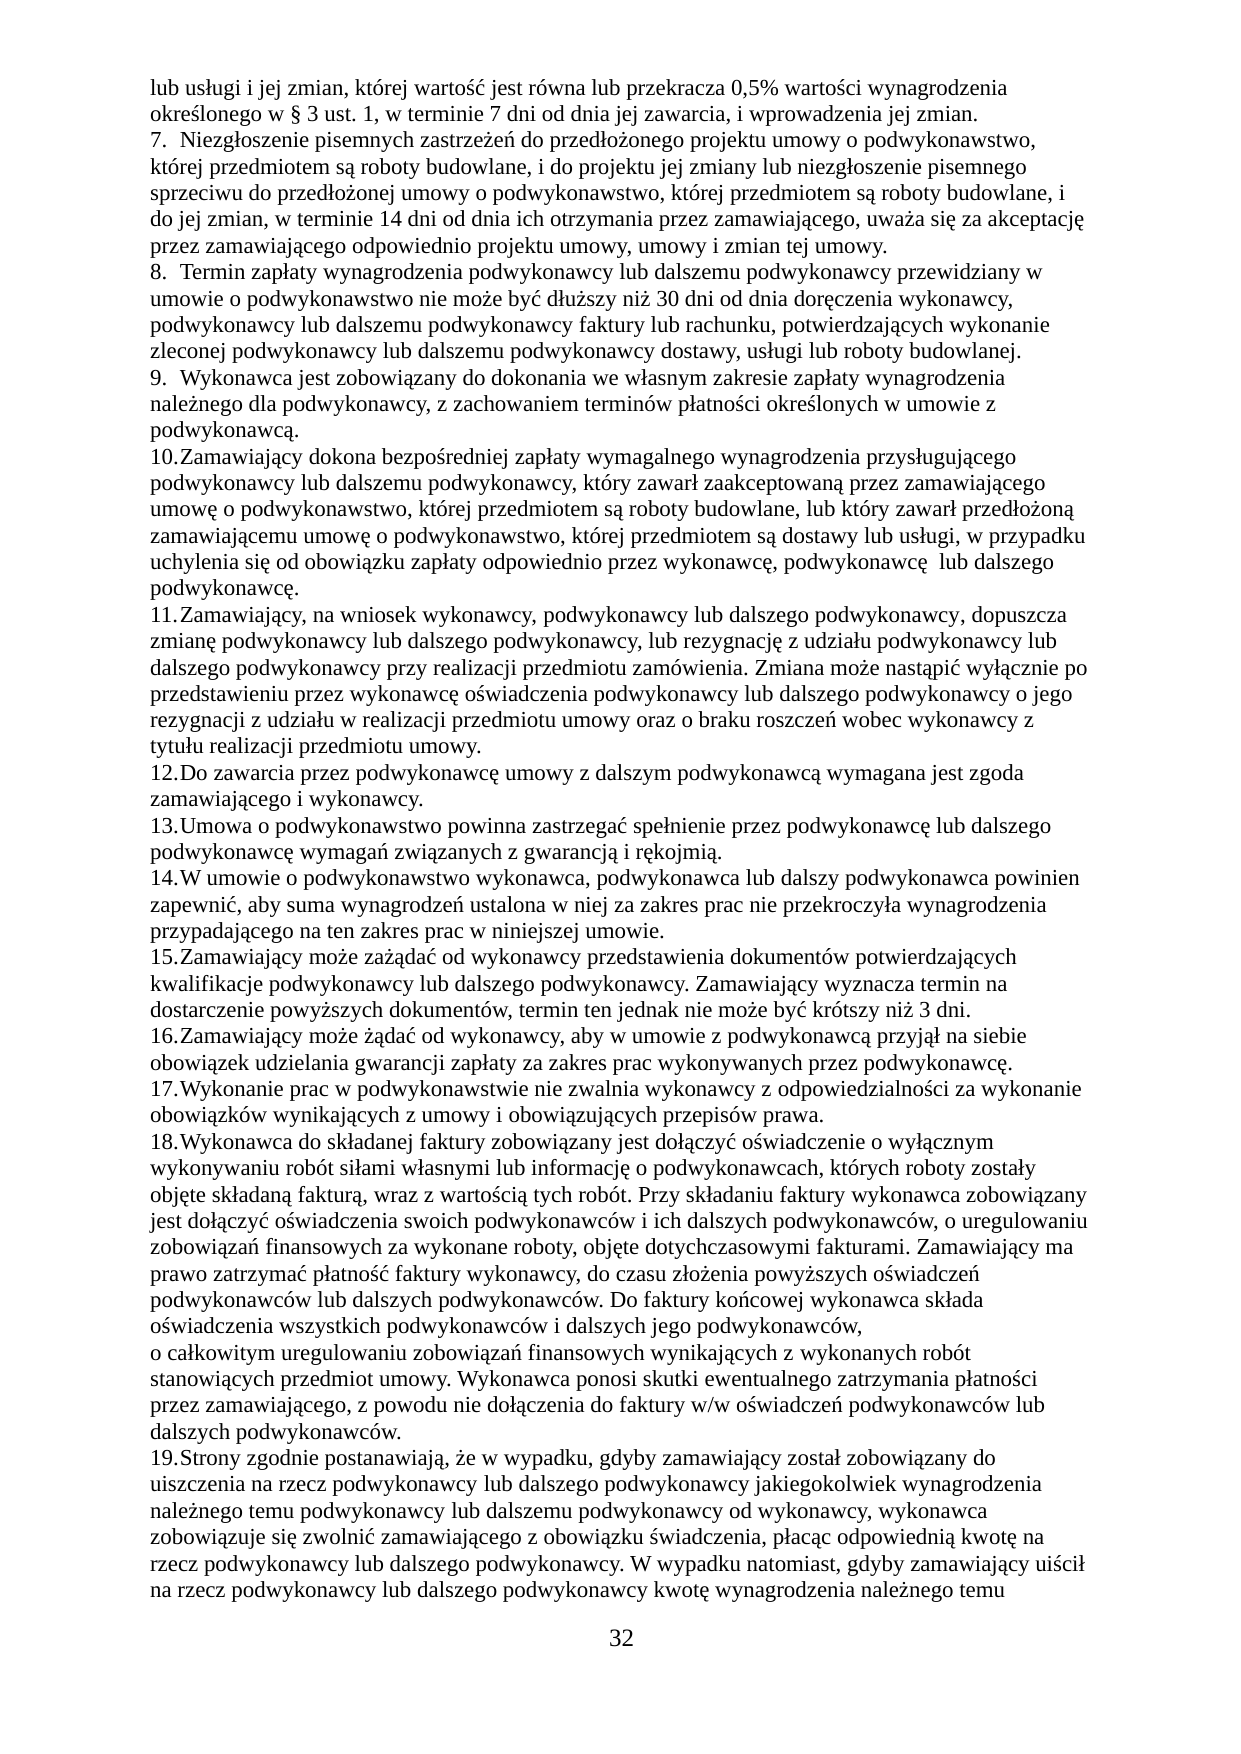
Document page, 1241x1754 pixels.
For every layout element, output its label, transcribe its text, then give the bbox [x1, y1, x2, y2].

list Wykonawca do składanej faktury zobowiązany jest dołączyć oświadczenie o wyłącznym wykonywaniu robót siłami własnymi lub informację o podwykonawcach, których roboty zostały objęte składaną fakturą, wraz z wartością tych robót. Przy składaniu faktury wykonawca zobowiązany jest dołączyć oświadczenia swoich podwykonawców i ich dalszych podwykonawców, o uregulowaniu zobowiązań finansowych za wykonane roboty, objęte dotychczasowymi fakturami. Zamawiający ma prawo zatrzymać płatność faktury wykonawcy, do czasu złożenia powyższych oświadczeń podwykonawców lub dalszych podwykonawców. Do faktury końcowej wykonawca składa oświadczenia wszystkich podwykonawców i dalszych jego podwykonawców, o całkowitym uregulowaniu zobowiązań finansowych wynikających z wykonanych robót stanowiących przedmiot umowy. Wykonawca ponosi skutki ewentualnego zatrzymania płatności przez zamawiającego, z powodu nie dołączenia do faktury w/w oświadczeń podwykonawców lub dalszych podwykonawców. [150, 1128, 1093, 1444]
list Wykonawca jest zobowiązany do dokonania we własnym zakresie zapłaty wynagrodzenia należnego dla podwykonawcy, z zachowaniem terminów płatności określonych w umowie z podwykonawcą. [150, 364, 1093, 443]
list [150, 74, 1093, 126]
list W umowie o podwykonawstwo wykonawca, podwykonawca lub dalszy podwykonawca powinien zapewnić, aby suma wynagrodzeń ustalona w niej za zakres prac nie przekroczyła wynagrodzenia przypadającego na ten zakres prac w niniejszej umowie. [150, 864, 1093, 943]
list Do zawarcia przez podwykonawcę umowy z dalszym podwykonawcą wymagana jest zgoda zamawiającego i wykonawcy. [150, 759, 1093, 812]
list Zamawiający może żądać od wykonawcy, aby w umowie z podwykonawcą przyjął na siebie obowiązek udzielania gwarancji zapłaty za zakres prac wykonywanych przez podwykonawcę. [150, 1022, 1093, 1075]
list Zamawiający może zażądać od wykonawcy przedstawienia dokumentów potwierdzających kwalifikacje podwykonawcy lub dalszego podwykonawcy. Zamawiający wyznacza termin na dostarczenie powyższych dokumentów, termin ten jednak nie może być krótszy niż 3 dni. [150, 943, 1093, 1022]
list Niezgłoszenie pisemnych zastrzeżeń do przedłożonego projektu umowy o podwykonawstwo, której przedmiotem są roboty budowlane, i do projektu jej zmiany lub niezgłoszenie pisemnego sprzeciwu do przedłożonej umowy o podwykonawstwo, której przedmiotem są roboty budowlane, i do jej zmian, w terminie 14 dni od dnia ich otrzymania przez zamawiającego, uważa się za akceptację przez zamawiającego odpowiednio projektu umowy, umowy i zmian tej umowy. [150, 126, 1093, 258]
list Umowa o podwykonawstwo powinna zastrzegać spełnienie przez podwykonawcę lub dalszego podwykonawcę wymagań związanych z gwarancją i rękojmią. [150, 812, 1093, 864]
list Zamawiający, na wniosek wykonawcy, podwykonawcy lub dalszego podwykonawcy, dopuszcza zmianę podwykonawcy lub dalszego podwykonawcy, lub rezygnację z udziału podwykonawcy lub dalszego podwykonawcy przy realizacji przedmiotu zamówienia. Zmiana może nastąpić wyłącznie po przedstawieniu przez wykonawcę oświadczenia podwykonawcy lub dalszego podwykonawcy o jego rezygnacji z udziału w realizacji przedmiotu umowy oraz o braku roszczeń wobec wykonawcy z tytułu realizacji przedmiotu umowy. [150, 601, 1093, 759]
list Wykonanie prac w podwykonawstwie nie zwalnia wykonawcy z odpowiedzialności za wykonanie obowiązków wynikających z umowy i obowiązujących przepisów prawa. [150, 1075, 1093, 1128]
list Zamawiający dokona bezpośredniej zapłaty wymagalnego wynagrodzenia przysługującego podwykonawcy lub dalszemu podwykonawcy, który zawarł zaakceptowaną przez zamawiającego umowę o podwykonawstwo, której przedmiotem są roboty budowlane, lub który zawarł przedłożoną zamawiającemu umowę o podwykonawstwo, której przedmiotem są dostawy lub usługi, w przypadku uchylenia się od obowiązku zapłaty odpowiednio przez wykonawcę, podwykonawcę lub dalszego podwykonawcę. [150, 443, 1093, 601]
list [150, 1444, 1093, 1602]
list Termin zapłaty wynagrodzenia podwykonawcy lub dalszemu podwykonawcy przewidziany w umowie o podwykonawstwo nie może być dłuższy niż 30 dni od dnia doręczenia wykonawcy, podwykonawcy lub dalszemu podwykonawcy faktury lub rachunku, potwierdzających wykonanie zleconej podwykonawcy lub dalszemu podwykonawcy dostawy, usługi lub roboty budowlanej. [150, 258, 1093, 364]
